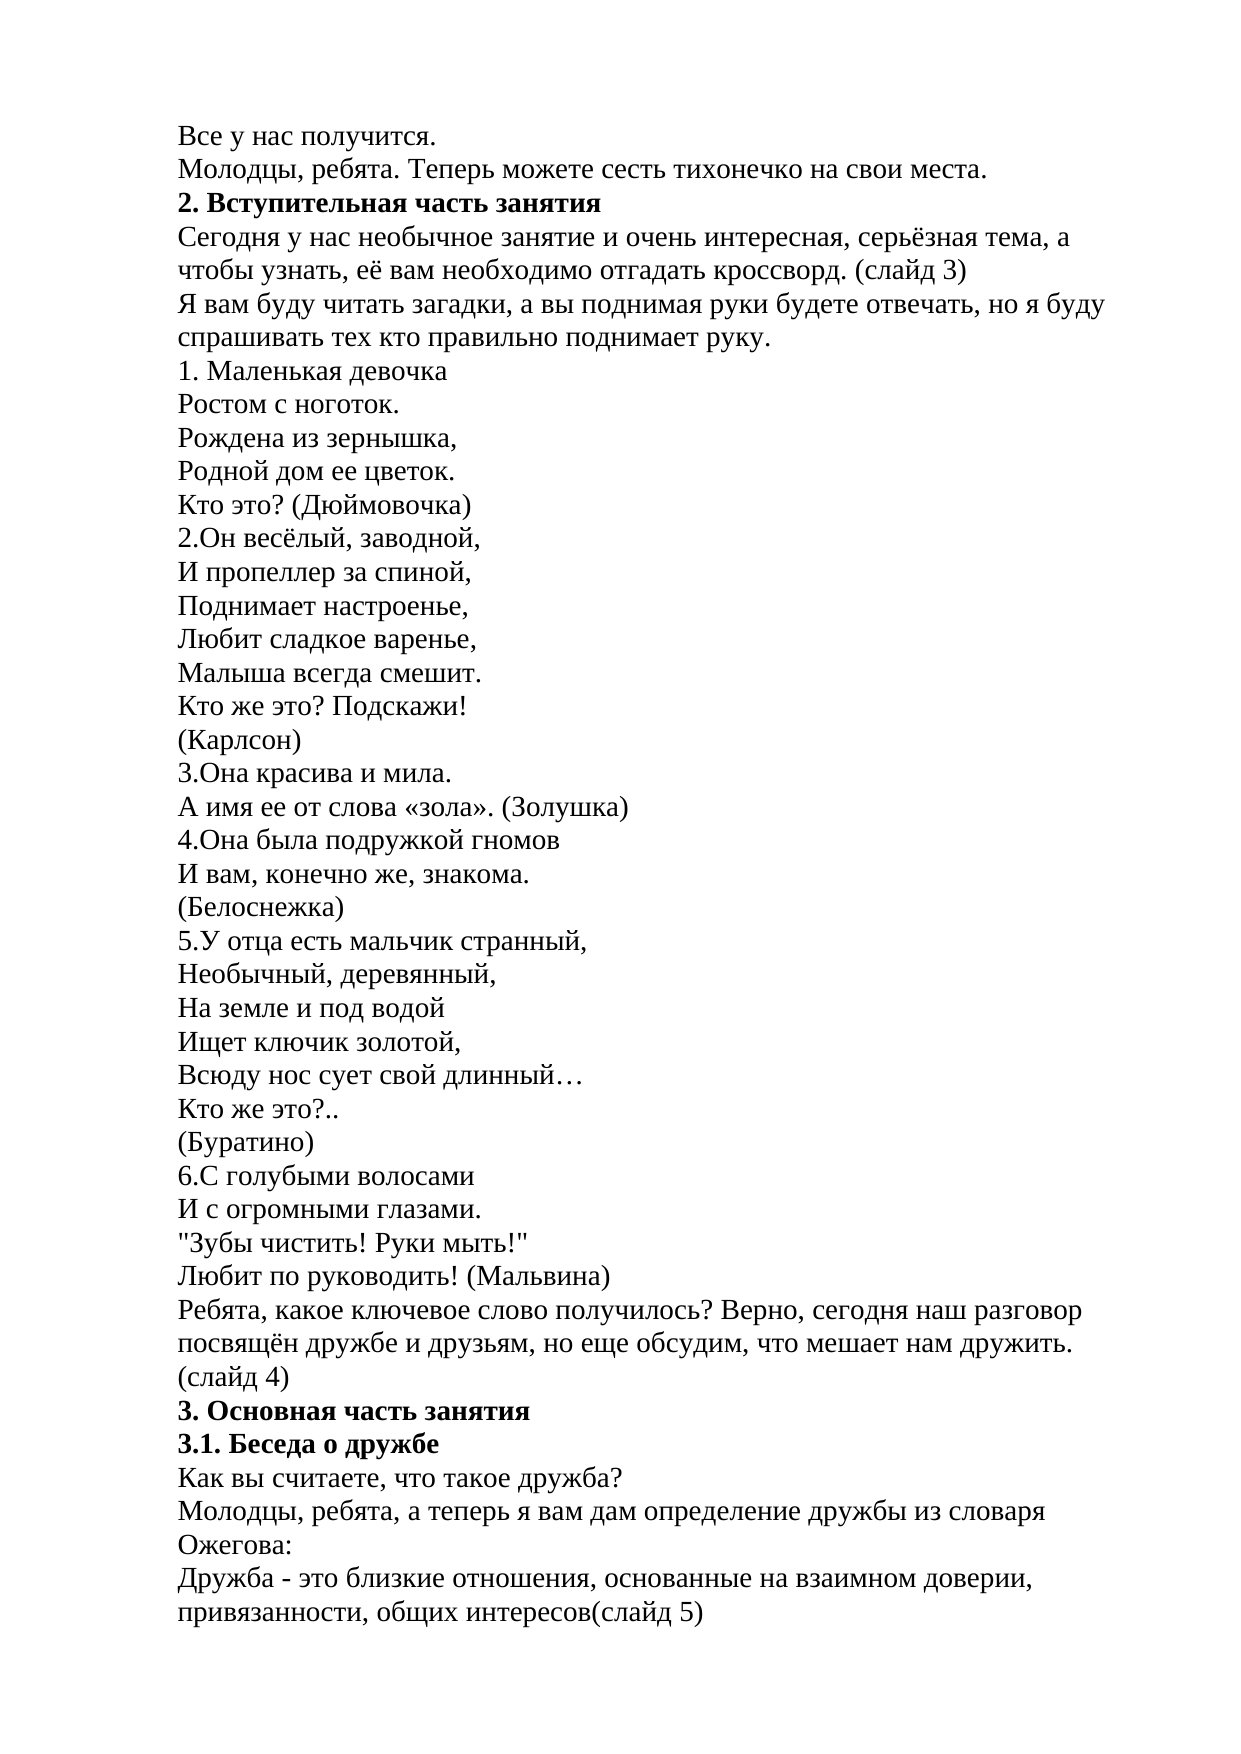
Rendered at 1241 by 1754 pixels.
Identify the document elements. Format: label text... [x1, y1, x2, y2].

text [177, 118, 1152, 286]
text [177, 1292, 1152, 1627]
text Я вам буду читать загадки, а вы поднимая руки будете отвечать, но я буду спрашивать тех кто правильно поднимает руку. 1. Маленькая девочка Ростом с ноготок. Рождена из зернышка, Родной дом ее цветок. Кто это? (Дюймовочка) 2.Он весёлый, заводной, И пропеллер за спиной, Поднимает настроенье, Любит сладкое варенье, Малыша всегда смешит. Кто же это? Подскажи! (Карлсон) 3.Она красива и мила. А имя ее от слова «зола». (Золушка) 4.Она была подружкой гномов И вам, конечно же, знакома. (Белоснежка) 5.У отца есть мальчик странный, Необычный, деревянный, На земле и под водой Ищет ключик золотой, Всюду нос сует свой длинный… Кто же это?.. (Буратино) 6.С голубыми волосами И с огромными глазами. "Зубы чистить! Руки мыть!" Любит по руководить! (Мальвина) [177, 286, 1152, 1292]
